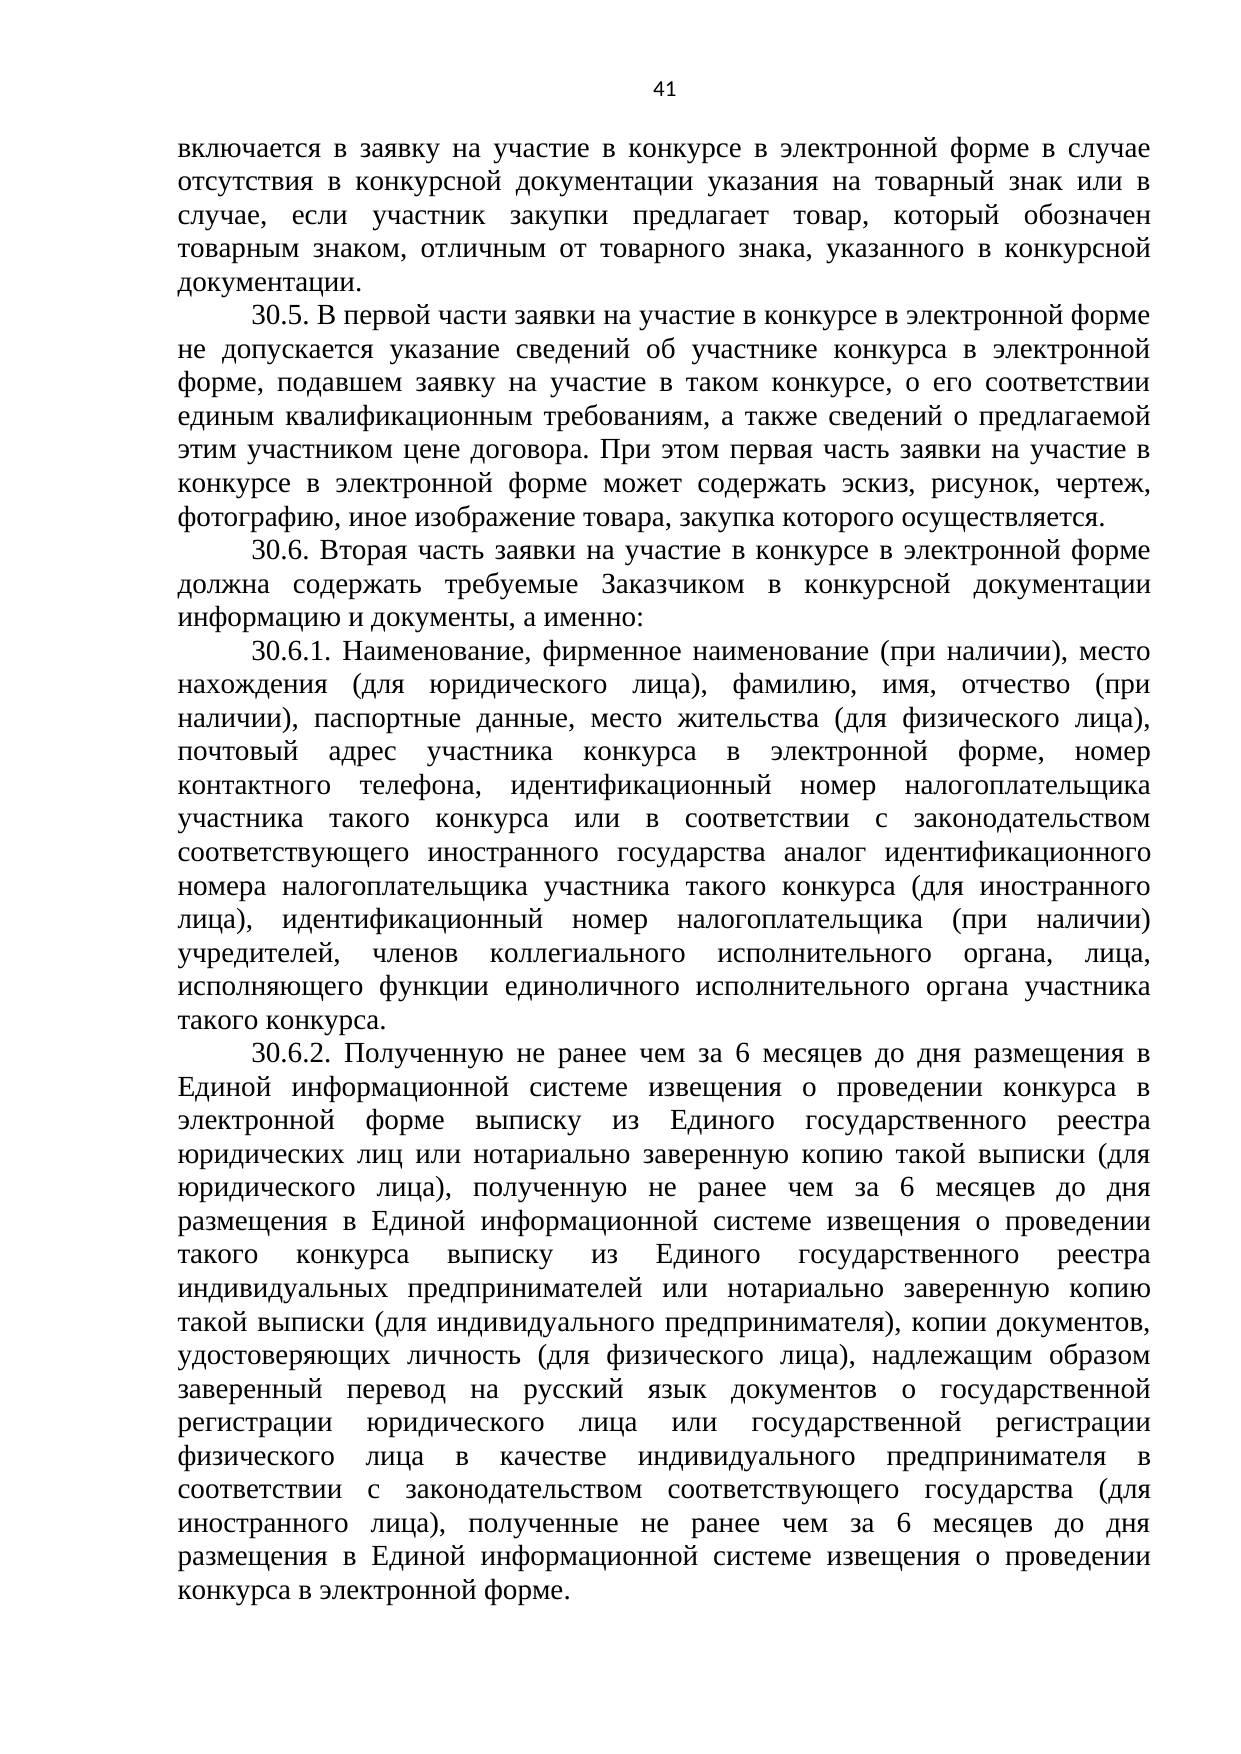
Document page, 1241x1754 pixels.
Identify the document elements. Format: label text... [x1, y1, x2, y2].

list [177, 130, 1152, 297]
text 30.6.2. Полученную не ранее чем за 6 месяцев до дня размещения в Единой информационной системе извещения о проведении конкурса в электронной форме выписку из Единого государственного реестра юридических лиц или нотариально заверенную копию такой выписки (для юридического лица), полученную не ранее чем за 6 месяцев до дня размещения в Единой информационной системе извещения о проведении такого конкурса выписку из Единого государственного реестра индивидуальных предпринимателей или нотариально заверенную копию такой выписки (для индивидуального предпринимателя), копии документов, удостоверяющих личность (для физического лица), надлежащим образом заверенный перевод на русский язык документов о государственной регистрации юридического лица или государственной регистрации физического лица в качестве индивидуального предпринимателя в соответствии с законодательством соответствующего государства (для иностранного лица), полученные не ранее чем за 6 месяцев до дня размещения в Единой информационной системе извещения о проведении конкурса в электронной форме. [177, 1035, 1152, 1606]
list 30.6. Вторая часть заявки на участие в конкурсе в электронной форме должна содержать требуемые Заказчиком в конкурсной документации информацию и документы, а именно: [177, 532, 1152, 633]
list 30.6.1. Наименование, фирменное наименование (при наличии), место нахождения (для юридического лица), фамилию, имя, отчество (при наличии), паспортные данные, место жительства (для физического лица), почтовый адрес участника конкурса в электронной форме, номер контактного телефона, идентификационный номер налогоплательщика участника такого конкурса или в соответствии с законодательством соответствующего иностранного государства аналог идентификационного номера налогоплательщика участника такого конкурса (для иностранного лица), идентификационный номер налогоплательщика (при наличии) учредителей, членов коллегиального исполнительного органа, лица, исполняющего функции единоличного исполнительного органа участника такого конкурса. [177, 633, 1152, 1035]
list 30.5. В первой части заявки на участие в конкурсе в электронной форме не допускается указание сведений об участнике конкурса в электронной форме, подавшем заявку на участие в таком конкурсе, о его соответствии единым квалификационным требованиям, а также сведений о предлагаемой этим участником цене договора. При этом первая часть заявки на участие в конкурсе в электронной форме может содержать эскиз, рисунок, чертеж, фотографию, иное изображение товара, закупка которого осуществляется. [177, 297, 1152, 532]
